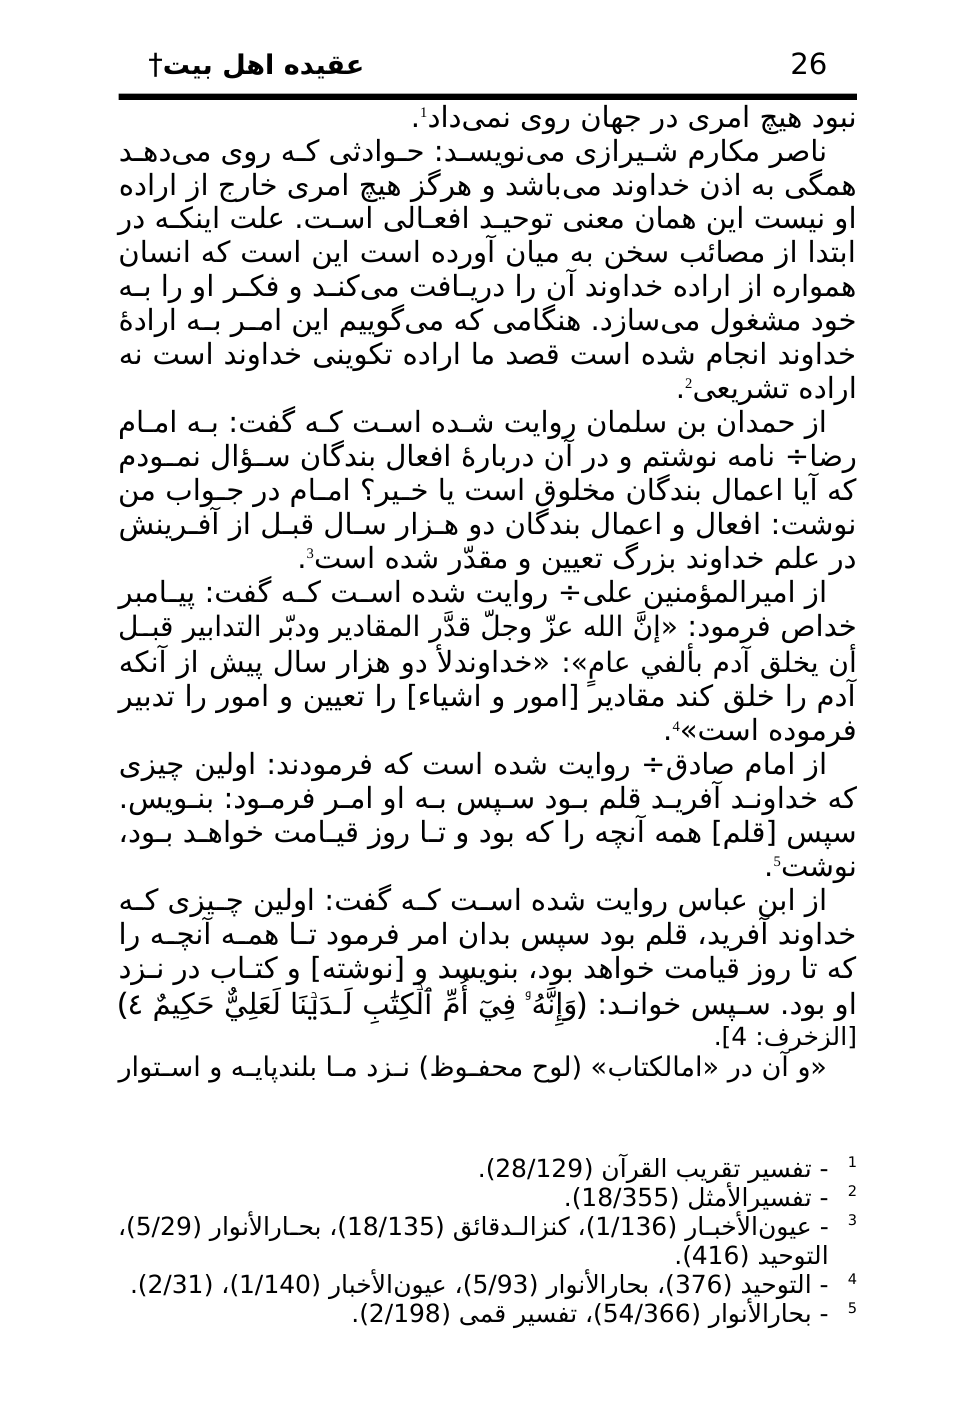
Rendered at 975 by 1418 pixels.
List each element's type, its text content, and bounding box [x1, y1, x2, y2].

text از ابن عباس روایت شده است که گفت: اولین چیزی که خداوند آفرید، قلم بود سپس بدان امر فرمود تا همه آنچه را که تا روز قیامت خواهد بود، بنویسد و [نوشته] و کتاب در نزد او بود. سپس خواند: ﴿وَإِنَّهُۥ فِيٓ أُمِّ ٱلۡكِتَٰبِ لَدَيۡنَا لَعَلِيٌّ حَكِيمٌ ٤﴾ [الزخرف: 4]. [118, 883, 857, 1051]
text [118, 100, 857, 134]
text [118, 1051, 857, 1082]
text از امام صادق÷ روایت شده است که فرمودند: اولین چیزی که خداوند آفرید قلم بود سپس به او امر فرمود: بنویس. سپس [قلم] همه آنچه را که بود و تا روز قیامت خواهد بود، نوشت. [118, 748, 857, 883]
text از حمدان بن سلمان روایت شده است که گفت: به امام رضا÷ نامه نوشتم و در آن دربارۀ افعال بندگان سؤال نمودم که آیا اعمال بندگان مخلوق است یا خیر؟ امام در جواب من نوشت: افعال و اعمال بندگان دو هزار سال قبل از آفرینش در علم خداوند بزرگ تعیین و مقدّر شده است. [118, 406, 857, 575]
text از امیرالمؤمنین علی÷ روایت شده است که گفت: پیامبر خداص فرمود: «إنَّ الله عزّ وجلّ قدَّر المقادير ودبّر التدابير قبل أن يخلق آدم بألفي عامٍ»: «خداوندﻷ دو هزار سال پیش از آنکه آدم را خلق کند مقادیر [امور و اشیاء] را تعیین و امور را تدبیر فرموده است». [118, 575, 857, 748]
text ناصر مکارم شیرازی می‌نویسد: حوادثی که روی می‌دهد همگی به اذن خداوند می‌باشد و هرگز هیچ امری خارج از اراده او نیست این همان معنی توحید افعالی است. علت اینکه در ابتدا از مصائب سخن به میان آورده است این است که انسان همواره از اراده خداوند آن را دریافت می‌کند و فکر او را به خود مشغول می‌سازد. هنگامی که می‌گوییم این امر به ارادۀ خداوند انجام شده است قصد ما اراده تکوینی خداوند است نه اراده تشریعی. [118, 134, 857, 406]
